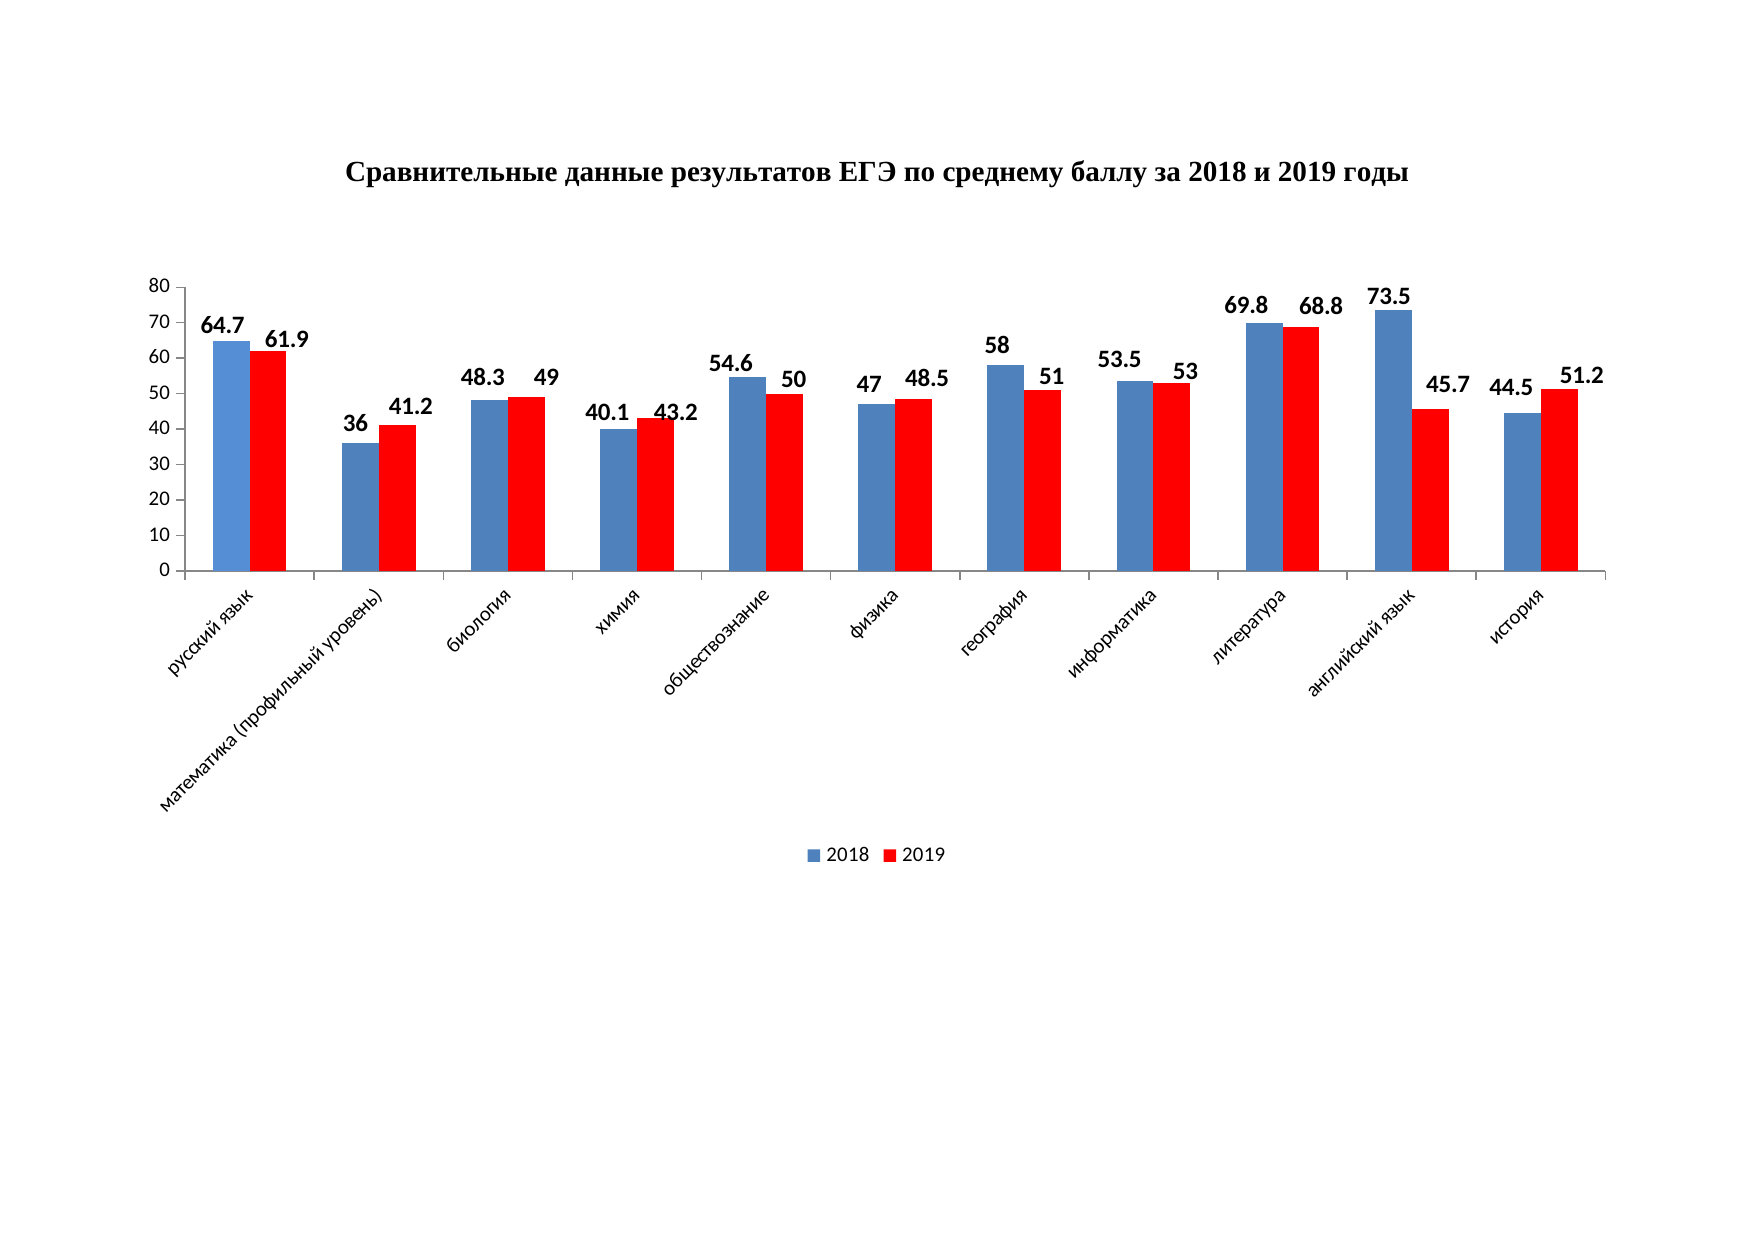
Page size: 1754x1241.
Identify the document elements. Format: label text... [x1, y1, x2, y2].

text Сравнительные данные результатов ЕГЭ по среднему баллу за 2018 и 2019 годы [118, 154, 1636, 188]
